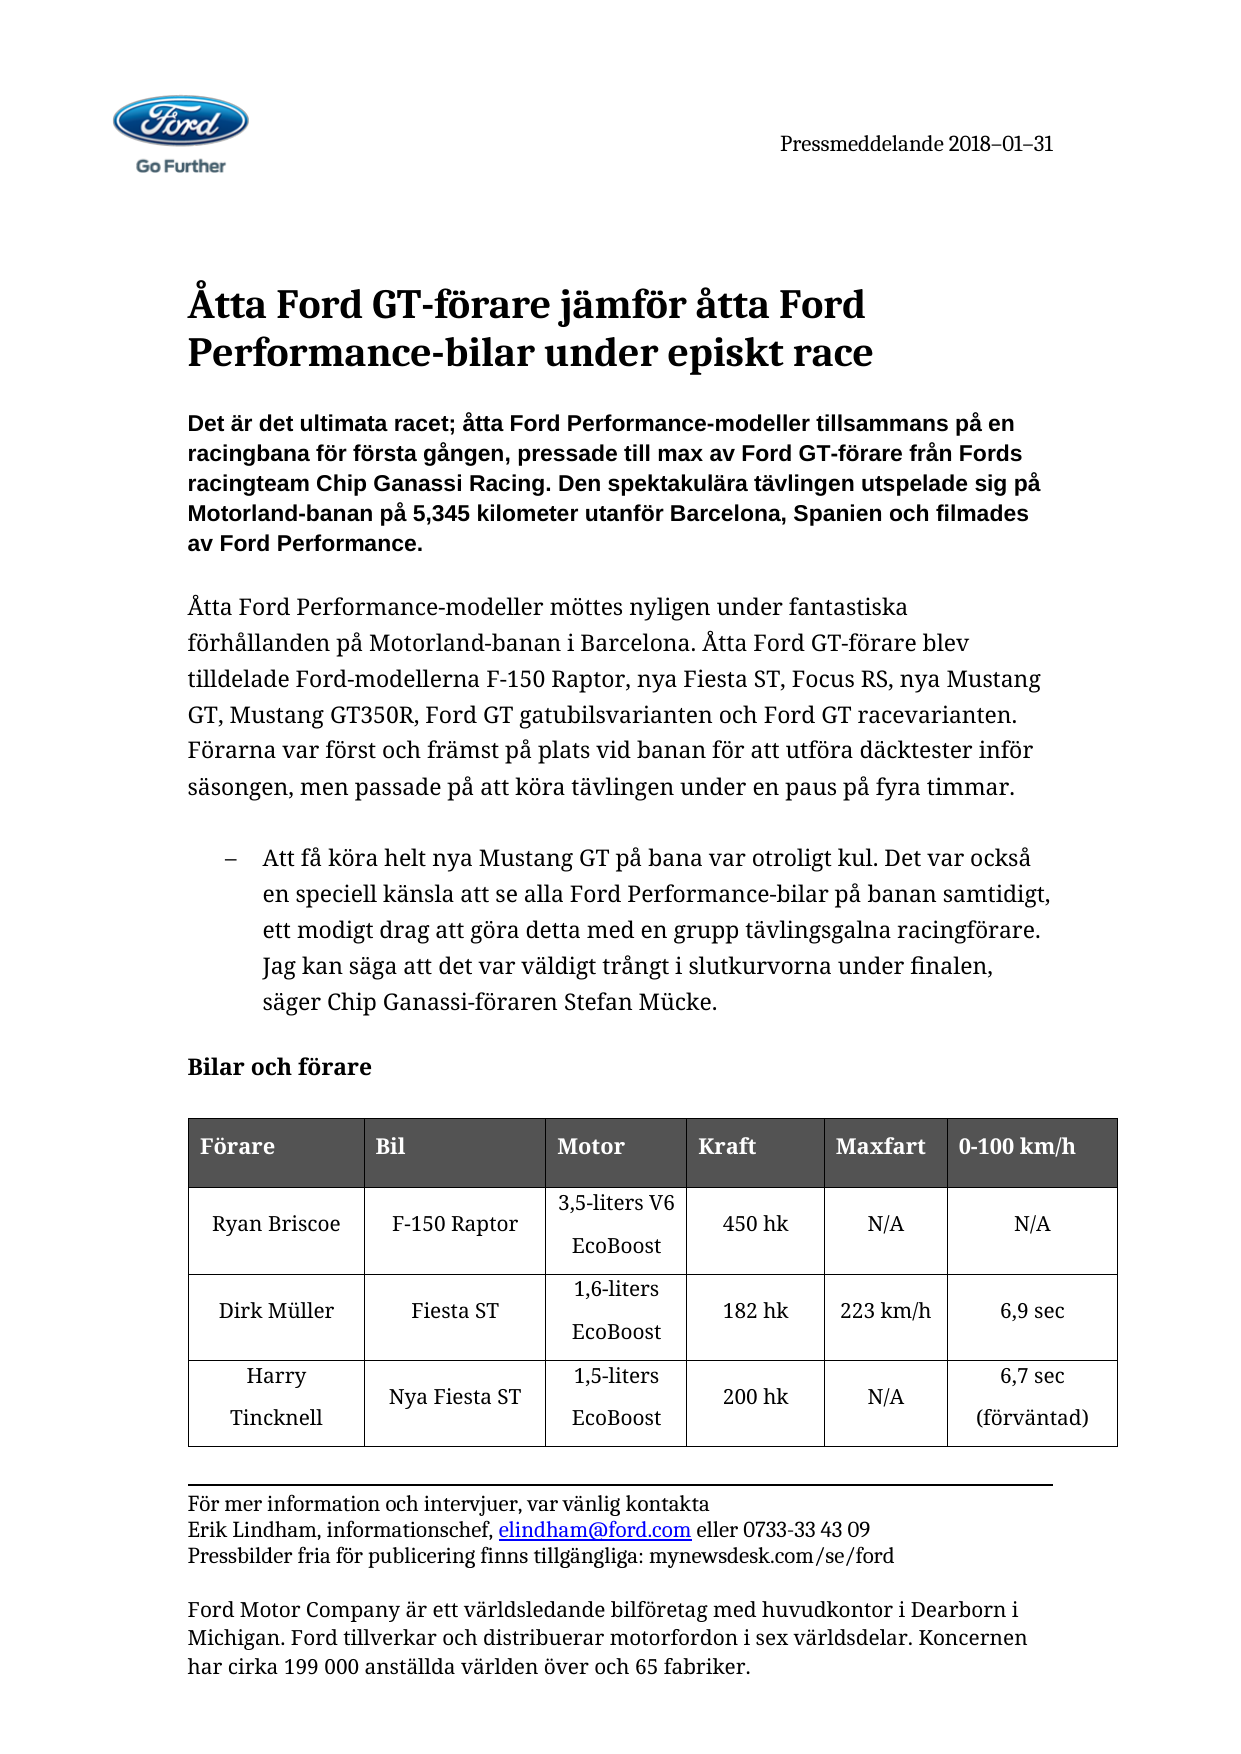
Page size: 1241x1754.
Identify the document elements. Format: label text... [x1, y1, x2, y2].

table_cell N/A [948, 1188, 1117, 1273]
table_header Kraft [687, 1119, 824, 1187]
table_cell 450 hk [687, 1188, 824, 1273]
table_cell 6,7 sec (förväntad) [948, 1361, 1117, 1446]
table_cell 182 hk [687, 1275, 824, 1360]
table_cell 1,5-liters EcoBoost [546, 1361, 686, 1446]
table_header Förare [189, 1119, 364, 1187]
table_header 0-100 km/h [948, 1119, 1117, 1187]
text Bilar och förare [187, 1051, 1053, 1082]
text Åtta Ford GT-förare jämför åtta Ford Performance-bilar under episkt race [187, 281, 1053, 376]
table_cell Harry Tincknell [189, 1361, 364, 1446]
table_cell 200 hk [687, 1361, 824, 1446]
table_cell 6,9 sec [948, 1275, 1117, 1360]
table_cell Ryan Briscoe [189, 1188, 364, 1273]
table_cell F-150 Raptor [365, 1188, 545, 1273]
table_cell 1,6-liters EcoBoost [546, 1275, 686, 1360]
table_header Bil [365, 1119, 545, 1187]
table_cell Fiesta ST [365, 1275, 545, 1360]
text Åtta Ford Performance-modeller möttes nyligen under fantastiska förhållanden på Motorland-banan i Barcelona. Åtta Ford GT-förare blev tilldelade Ford-modellerna F-150 Raptor, nya Fiesta ST, Focus RS, nya Mustang GT, Mustang GT350R, Ford GT gatubilsvarianten och Ford GT racevarianten. Förarna var först och främst på plats vid banan för att utföra däcktester inför säsongen, men passade på att köra tävlingen under en paus på fyra timmar. [187, 591, 1053, 802]
table_cell Dirk Müller [189, 1275, 364, 1360]
table_cell 223 km/h [825, 1275, 947, 1360]
table_header Motor [546, 1119, 686, 1187]
table_header Maxfart [825, 1119, 947, 1187]
table_cell 3,5-liters V6 EcoBoost [546, 1188, 686, 1273]
table_cell Nya Fiesta ST [365, 1361, 545, 1446]
table_cell N/A [825, 1188, 947, 1273]
table_cell N/A [825, 1361, 947, 1446]
list Att få köra helt nya Mustang GT på bana var otroligt kul. Det var också en speciell känsla att se alla Ford Performance-bilar på banan samtidigt, ett modigt drag att göra detta med en grupp tävlingsgalna racingförare. Jag kan säga att det var väldigt trångt i slutkurvorna under finalen, säger Chip Ganassi-föraren Stefan Mücke. [225, 842, 1053, 1017]
picture [112, 93, 250, 175]
text Det är det ultimata racet; åtta Ford Performance-modeller tillsammans på en racingbana för första gången, pressade till max av Ford GT-förare från Fords racingteam Chip Ganassi Racing. Den spektakulära tävlingen utspelade sig på Motorland-banan på 5,345 kilometer utanför Barcelona, Spanien och filmades av Ford Performance. [187, 409, 1053, 557]
